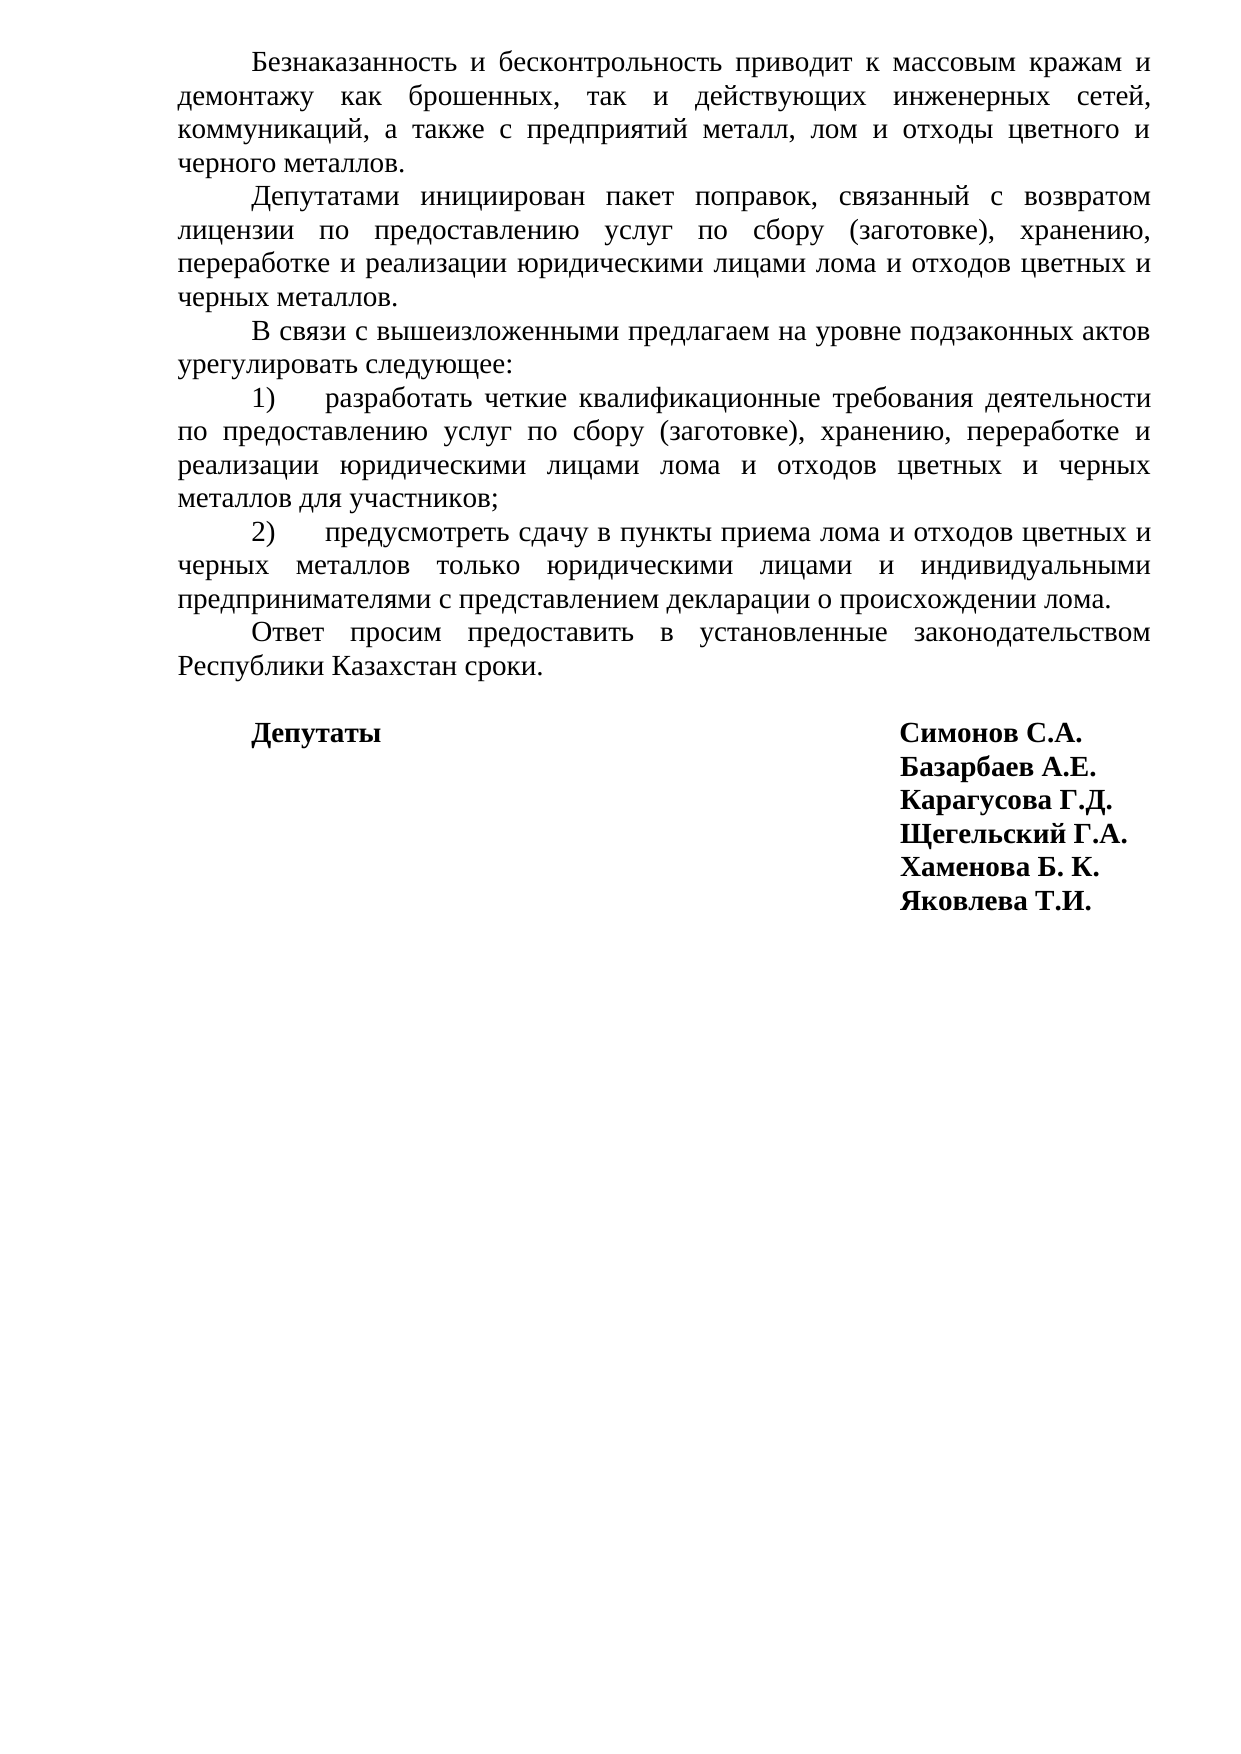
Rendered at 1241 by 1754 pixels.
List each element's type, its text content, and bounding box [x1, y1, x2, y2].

text Безнаказанность и бесконтрольность приводит к массовым кражам и демонтажу как брошенных, так и действующих инженерных сетей, коммуникаций, а также с предприятий металл, лом и отходы цветного и черного металлов. [177, 44, 1152, 178]
list разработать четкие квалификационные требования деятельности по предоставлению услуг по сбору (заготовке), хранению, переработке и реализации юридическими лицами лома и отходов цветных и черных металлов для участников; [177, 380, 1152, 514]
list Карагусова Г.Д. [841, 782, 1152, 816]
list Щегельский Г.А. [841, 816, 1152, 849]
list предусмотреть сдачу в пункты приема лома и отходов цветных и черных металлов только юридическими лицами и индивидуальными предпринимателями с представлением декларации о происхождении лома. [177, 514, 1152, 614]
text Депутатами инициирован пакет поправок, связанный с возвратом лицензии по предоставлению услуг по сбору (заготовке), хранению, переработке и реализации юридическими лицами лома и отходов цветных и черных металлов. [177, 178, 1152, 313]
list Яковлева Т.И. [841, 883, 1152, 916]
list Депутаты Симонов С.А. [251, 715, 1152, 749]
list Хаменова Б. К. [841, 849, 1152, 883]
list Базарбаев А.Е. [841, 749, 1152, 782]
text В связи с вышеизложенными предлагаем на уровне подзаконных актов урегулировать следующее: [177, 313, 1152, 380]
list Ответ просим предоставить в установленные законодательством Республики Казахстан сроки. [177, 614, 1152, 682]
